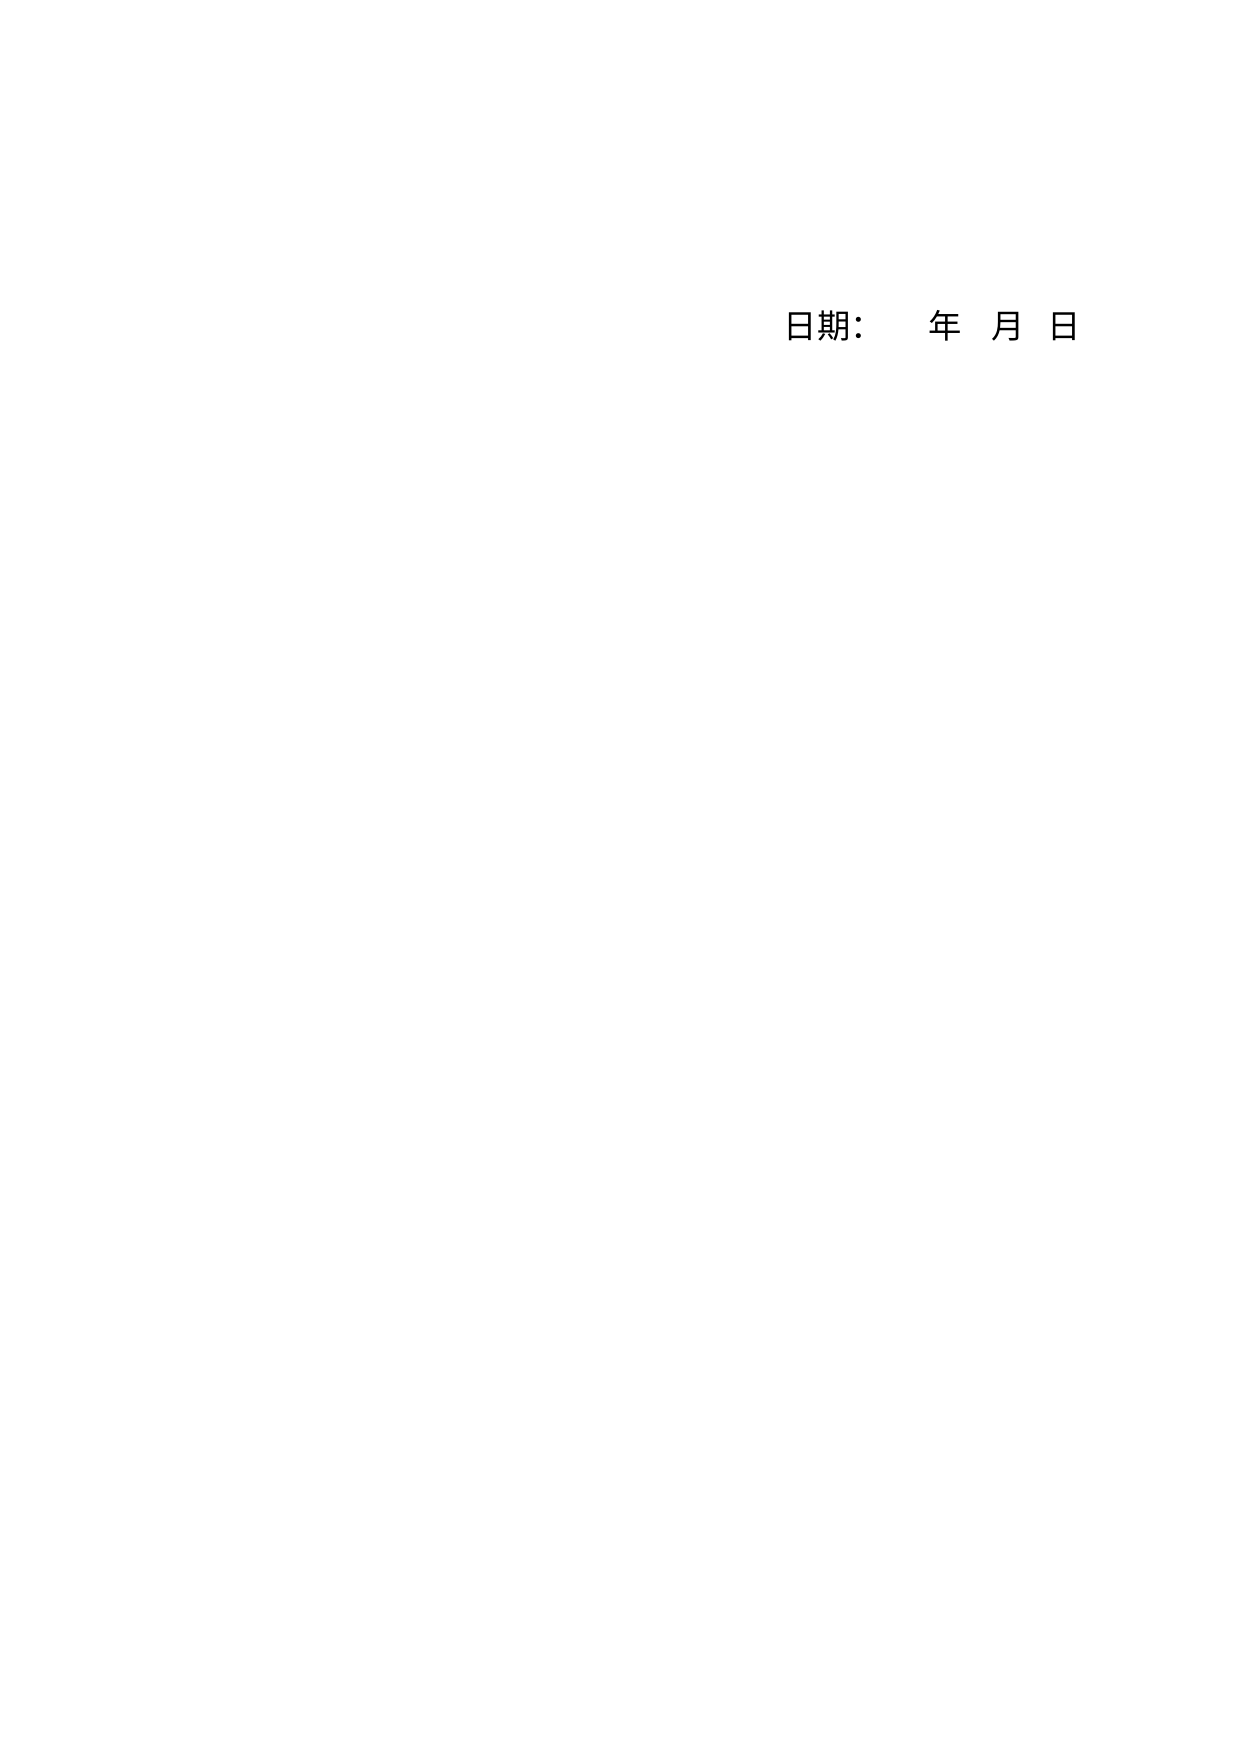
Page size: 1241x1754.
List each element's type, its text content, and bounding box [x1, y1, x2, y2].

text 日期： 年 月 日 [159, 292, 1081, 357]
